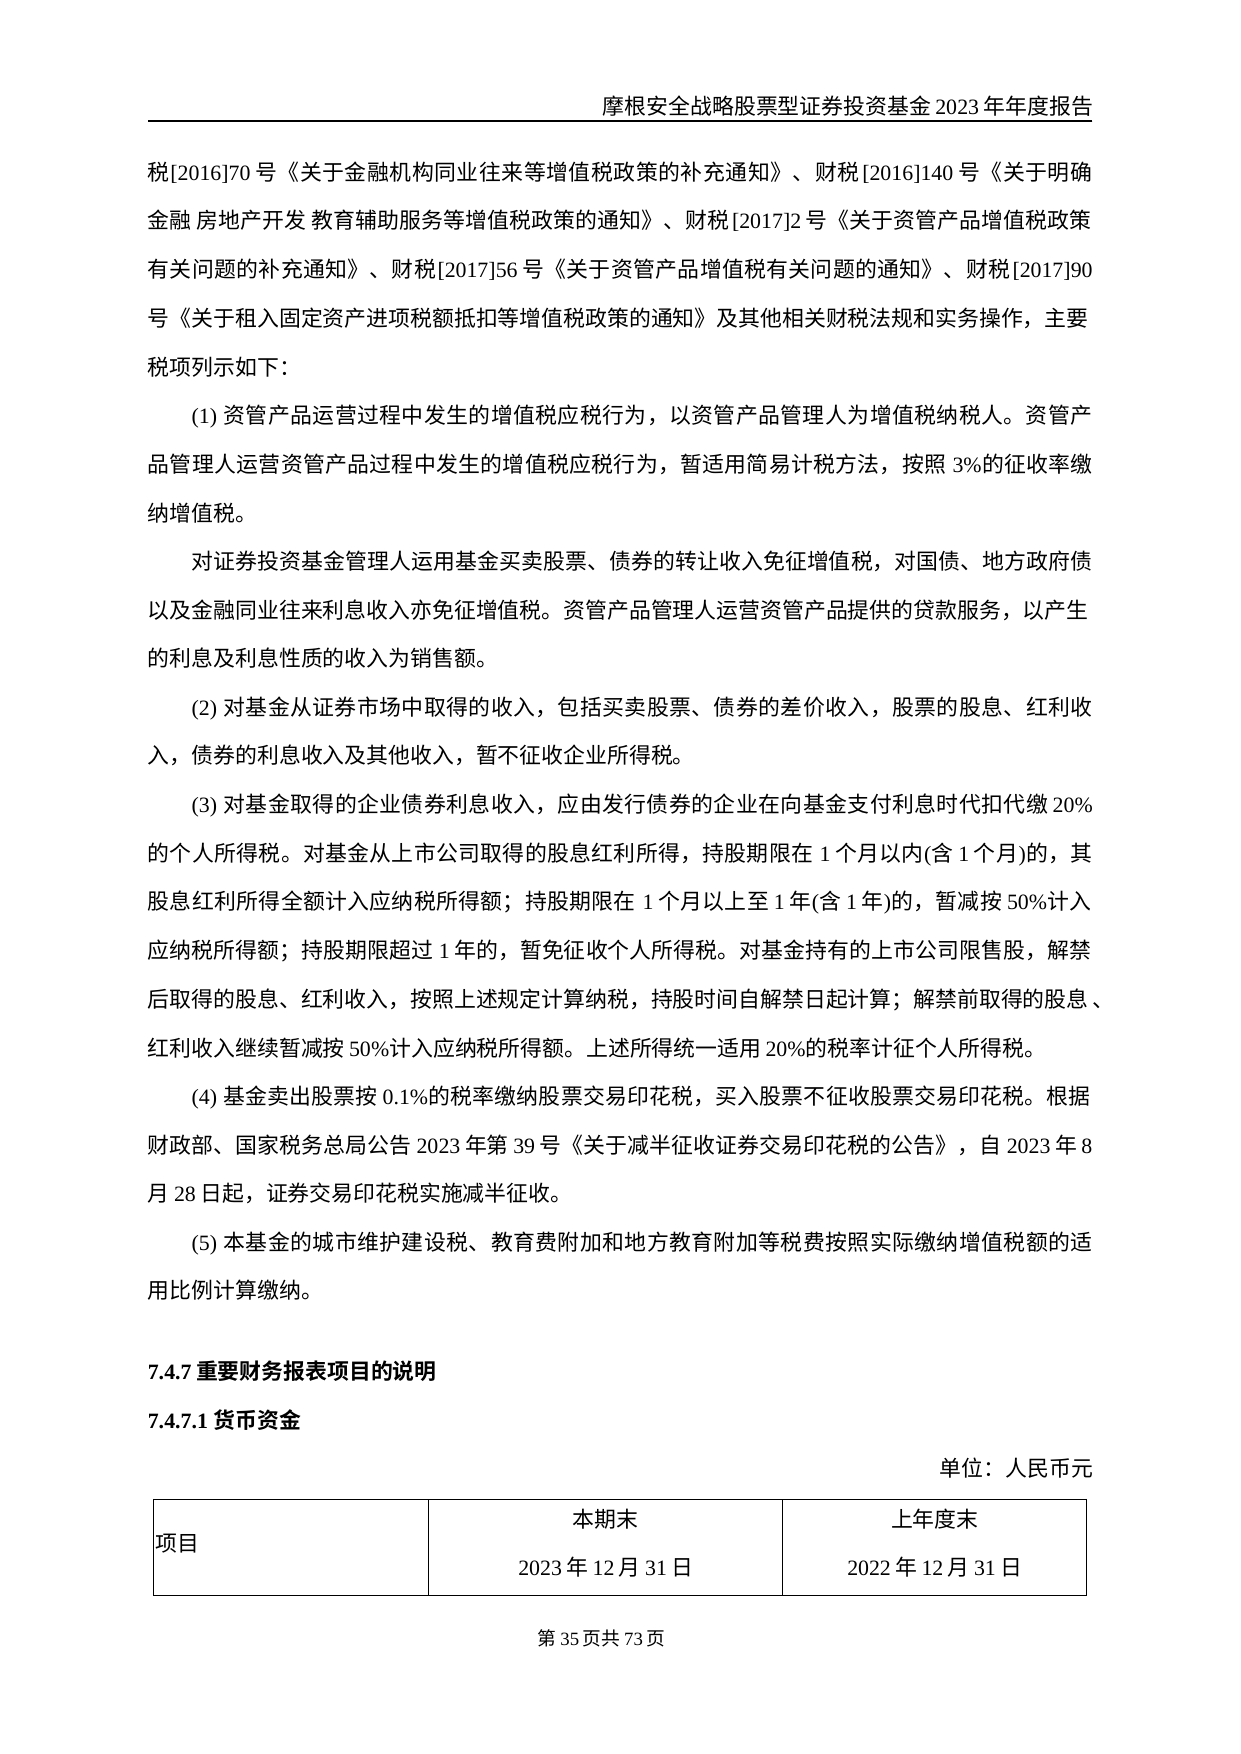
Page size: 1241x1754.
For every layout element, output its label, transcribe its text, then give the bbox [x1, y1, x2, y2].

table_header 项目 [154, 1500, 428, 1595]
table_header 上年度末 2022年12月31日 [783, 1500, 1086, 1595]
text (2) 对基金从证券市场中取得的收入，包括买卖股票、债券的差价收入，股票的股息、红利收入，债券的利息收入及其他收入，暂不征收企业所得税。 [148, 689, 1092, 771]
text 单位：人民币元 [149, 1451, 1092, 1483]
text 7.4.7重要财务报表项目的说明 [148, 1354, 1092, 1386]
text (3) 对基金取得的企业债券利息收入，应由发行债券的企业在向基金支付利息时代扣代缴20%的个人所得税。对基金从上市公司取得的股息红利所得，持股期限在1个月以内(含1个月)的，其股息红利所得全额计入应纳税所得额；持股期限在1个月以上至1年(含1年)的，暂减按50%计入应纳税所得额；持股期限超过1年的，暂免征收个人所得税。对基金持有的上市公司限售股，解禁后取得的股息、红利收入，按照上述规定计算纳税，持股时间自解禁日起计算；解禁前取得的股息、红利收入继续暂减按50%计入应纳税所得额。上述所得统一适用20%的税率计征个人所得税。 [148, 786, 1092, 1063]
table_header 本期末 2023年12月31日 [429, 1500, 782, 1595]
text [148, 154, 1092, 382]
text (1) 资管产品运营过程中发生的增值税应税行为，以资管产品管理人为增值税纳税人。资管产品管理人运营资管产品过程中发生的增值税应税行为，暂适用简易计税方法，按照3%的征收率缴纳增值税。 [148, 398, 1092, 528]
text 7.4.7.1 货币资金 [148, 1402, 1092, 1435]
text (5) 本基金的城市维护建设税、教育费附加和地方教育附加等税费按照实际缴纳增值税额的适用比例计算缴纳。 [148, 1224, 1092, 1306]
text (4) 基金卖出股票按0.1%的税率缴纳股票交易印花税，买入股票不征收股票交易印花税。根据财政部、国家税务总局公告2023年第39号《关于减半征收证券交易印花税的公告》，自2023年8月28日起，证券交易印花税实施减半征收。 [148, 1078, 1092, 1208]
text 对证券投资基金管理人运用基金买卖股票、债券的转让收入免征增值税，对国债、地方政府债以及金融同业往来利息收入亦免征增值税。资管产品管理人运营资管产品提供的贷款服务，以产生的利息及利息性质的收入为销售额。 [148, 543, 1092, 673]
